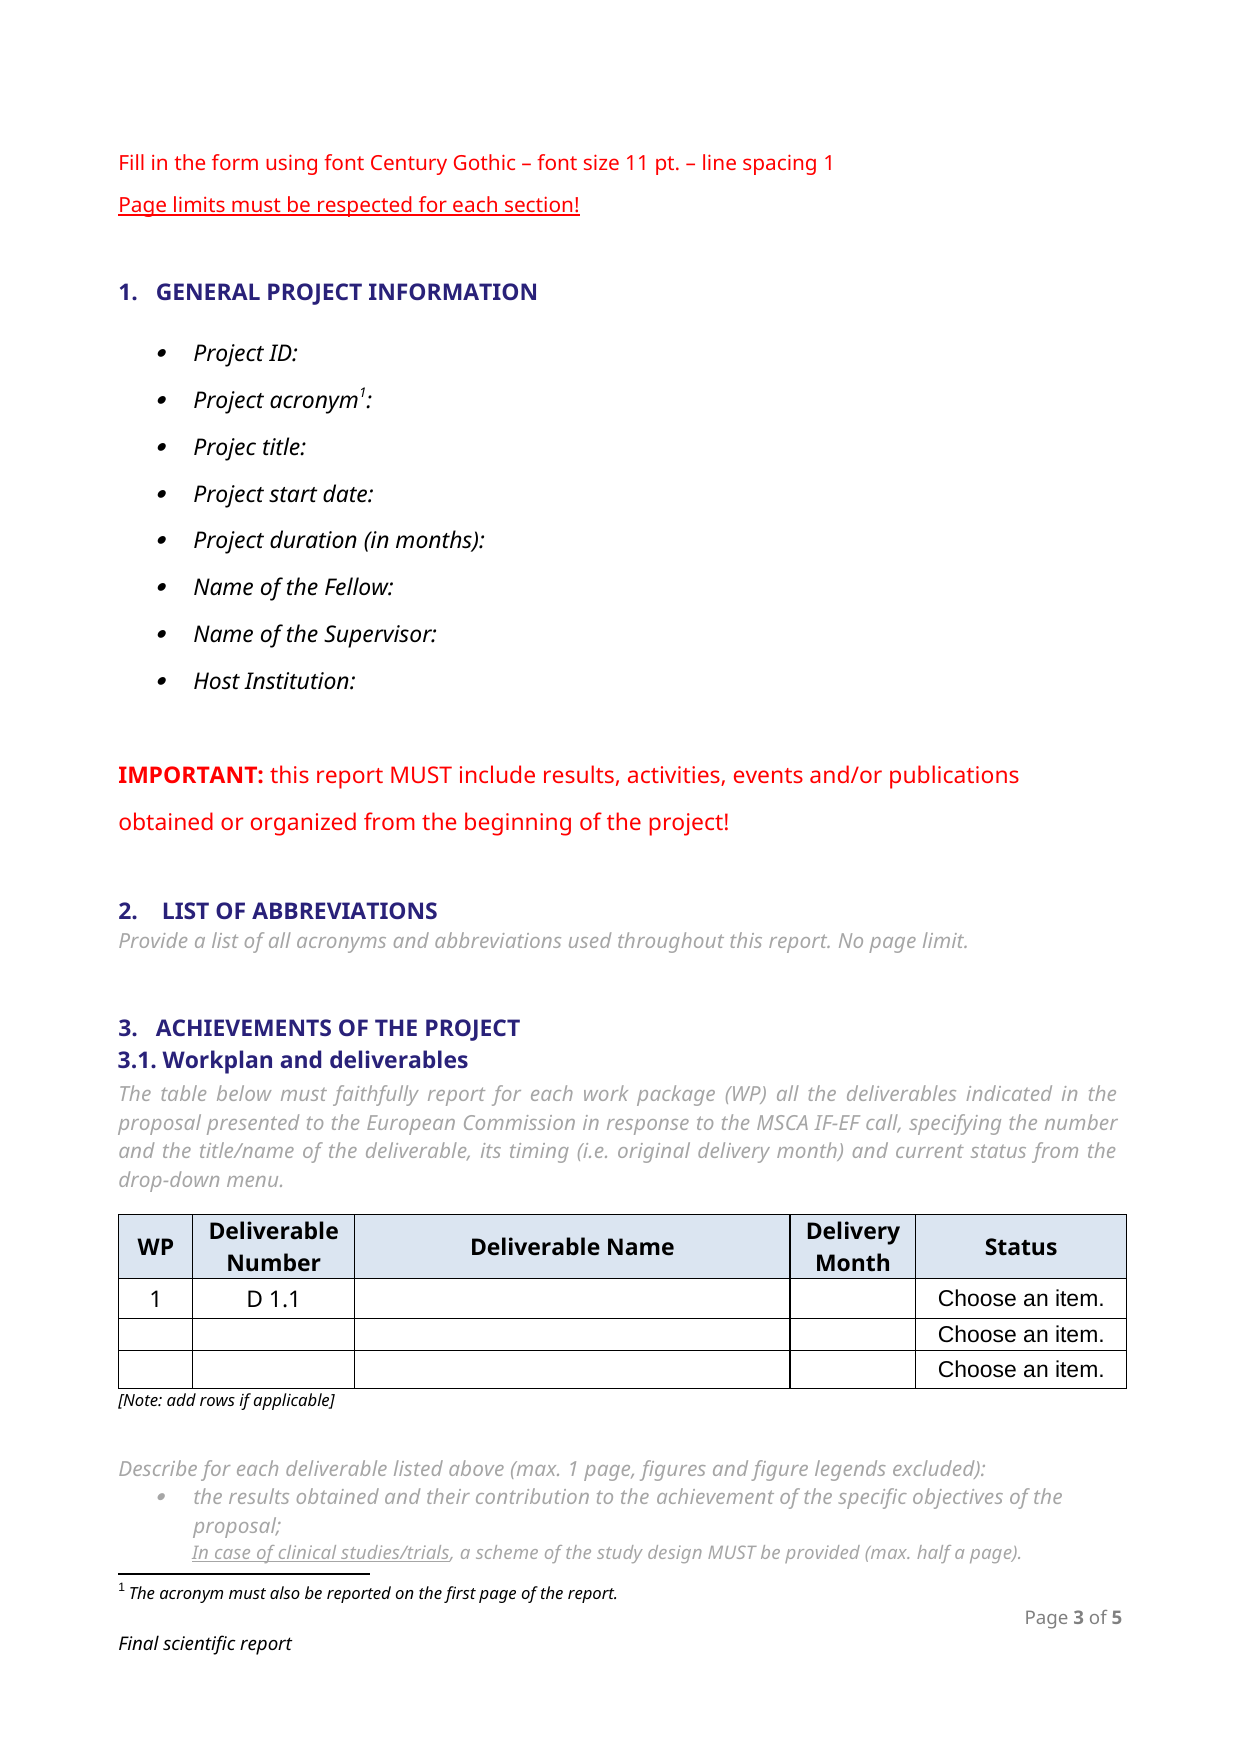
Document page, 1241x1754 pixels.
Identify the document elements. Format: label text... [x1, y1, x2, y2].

subtitle LIST OF ABBREVIATIONS [118, 895, 1122, 926]
table_cell [193, 1319, 354, 1350]
subtitle ACHIEVEMENTS OF THE PROJECT [118, 1012, 1122, 1044]
text The table below must faithfully report for each work package (WP) all the deliverables indicated in the proposal presented to the European Commission in response to the MSCA IF-EF call, specifying the number and the title/name of the deliverable, its timing (i.e. original delivery month) and current status from the drop-down menu. [118, 1079, 1122, 1193]
list Host Institution: [156, 665, 1122, 696]
list Name of the Supervisor: [156, 618, 1122, 649]
list the results obtained and their contribution to the achievement of the specific objectives of the proposal; [156, 1482, 1122, 1539]
subtitle Workplan and deliverables [117, 1044, 1122, 1075]
table_header Status [916, 1215, 1126, 1278]
table_cell D 1.1 [193, 1279, 354, 1318]
table_cell 1 [119, 1279, 192, 1318]
subtitle GENERAL PROJECT INFORMATION [118, 275, 1122, 307]
text In case of clinical studies/trials, a scheme of the study design MUST be provided (max. half a page). [192, 1539, 1122, 1565]
list Project start date: [156, 477, 1122, 509]
table_cell [355, 1319, 789, 1350]
text Provide a list of all acronyms and abbreviations used throughout this report. No page limit. [118, 926, 1122, 955]
list Project acronym: [156, 384, 1122, 415]
list Projec title: [156, 431, 1122, 462]
table_cell [119, 1351, 192, 1388]
table_cell [355, 1351, 789, 1388]
table_header WP [119, 1215, 192, 1278]
list Project duration (in months): [156, 524, 1122, 556]
text Describe for each deliverable listed above (max. 1 page, figures and figure legends excluded): [118, 1454, 1122, 1482]
text Page limits must be respected for each section! [118, 190, 1122, 219]
table_cell [791, 1351, 915, 1388]
text [Note: add rows if applicable] [118, 1389, 1122, 1411]
table_cell [193, 1351, 354, 1388]
text IMPORTANT: this report MUST include results, activities, events and/or publications obtained or organized from the beginning of the project! [118, 759, 1122, 837]
table_header Deliverable Name [355, 1215, 789, 1278]
table_header Deliverable Number [193, 1215, 354, 1278]
list Project ID: [156, 337, 1122, 368]
table_cell [355, 1279, 789, 1318]
table_cell [791, 1279, 915, 1318]
text Fill in the form using font Century Gothic – font size 11 pt. – line spacing 1 [118, 148, 1122, 176]
table_header Delivery Month [791, 1215, 915, 1278]
table_cell [791, 1319, 915, 1350]
table_cell [119, 1319, 192, 1350]
list Name of the Fellow: [156, 571, 1122, 602]
